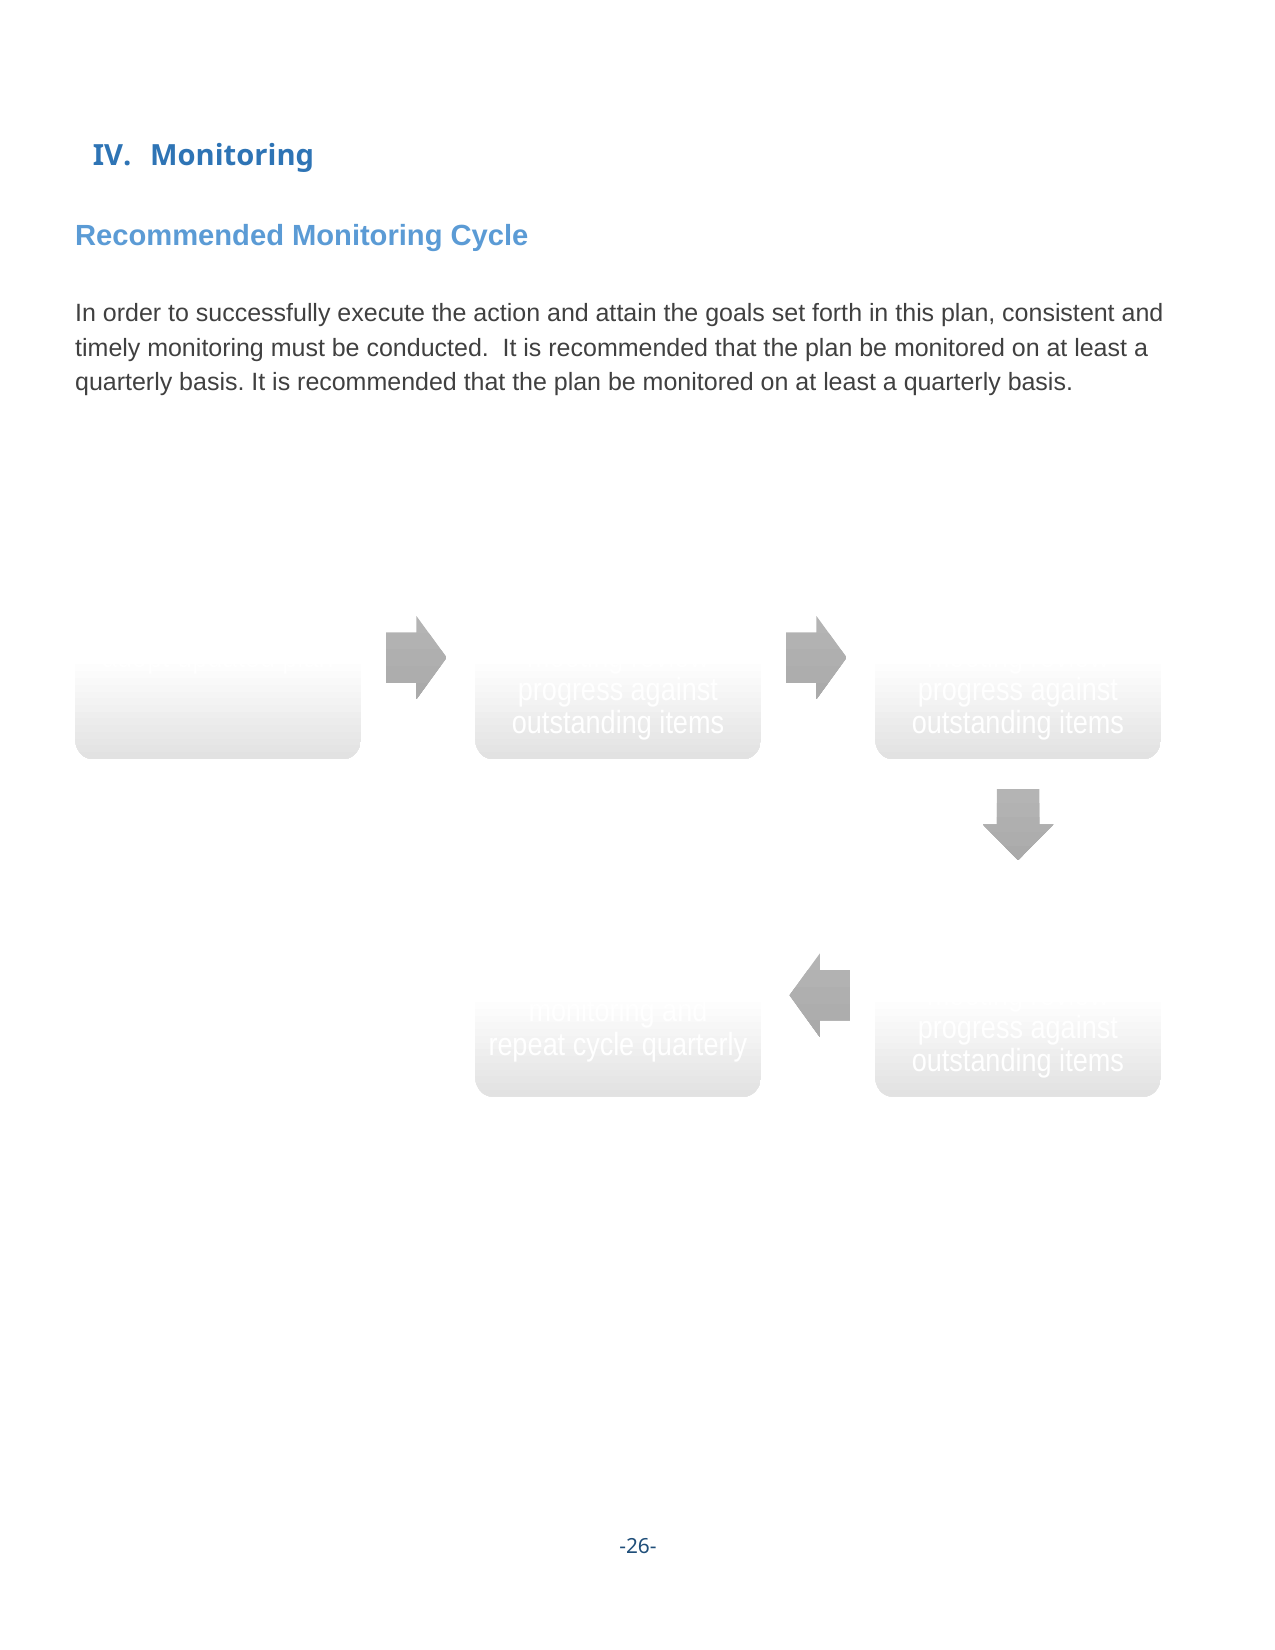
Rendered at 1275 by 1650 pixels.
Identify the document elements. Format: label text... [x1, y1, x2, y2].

text In order to successfully execute the action and attain the goals set forth in this plan, consistent and timely monitoring must be conducted. It is recommended that the plan be monitored on at least a quarterly basis. It is recommended that the plan be monitored on at least a quarterly basis. [75, 298, 1200, 396]
subtitle Monitoring [131, 134, 1200, 174]
subtitle Recommended Monitoring Cycle [75, 217, 1200, 251]
